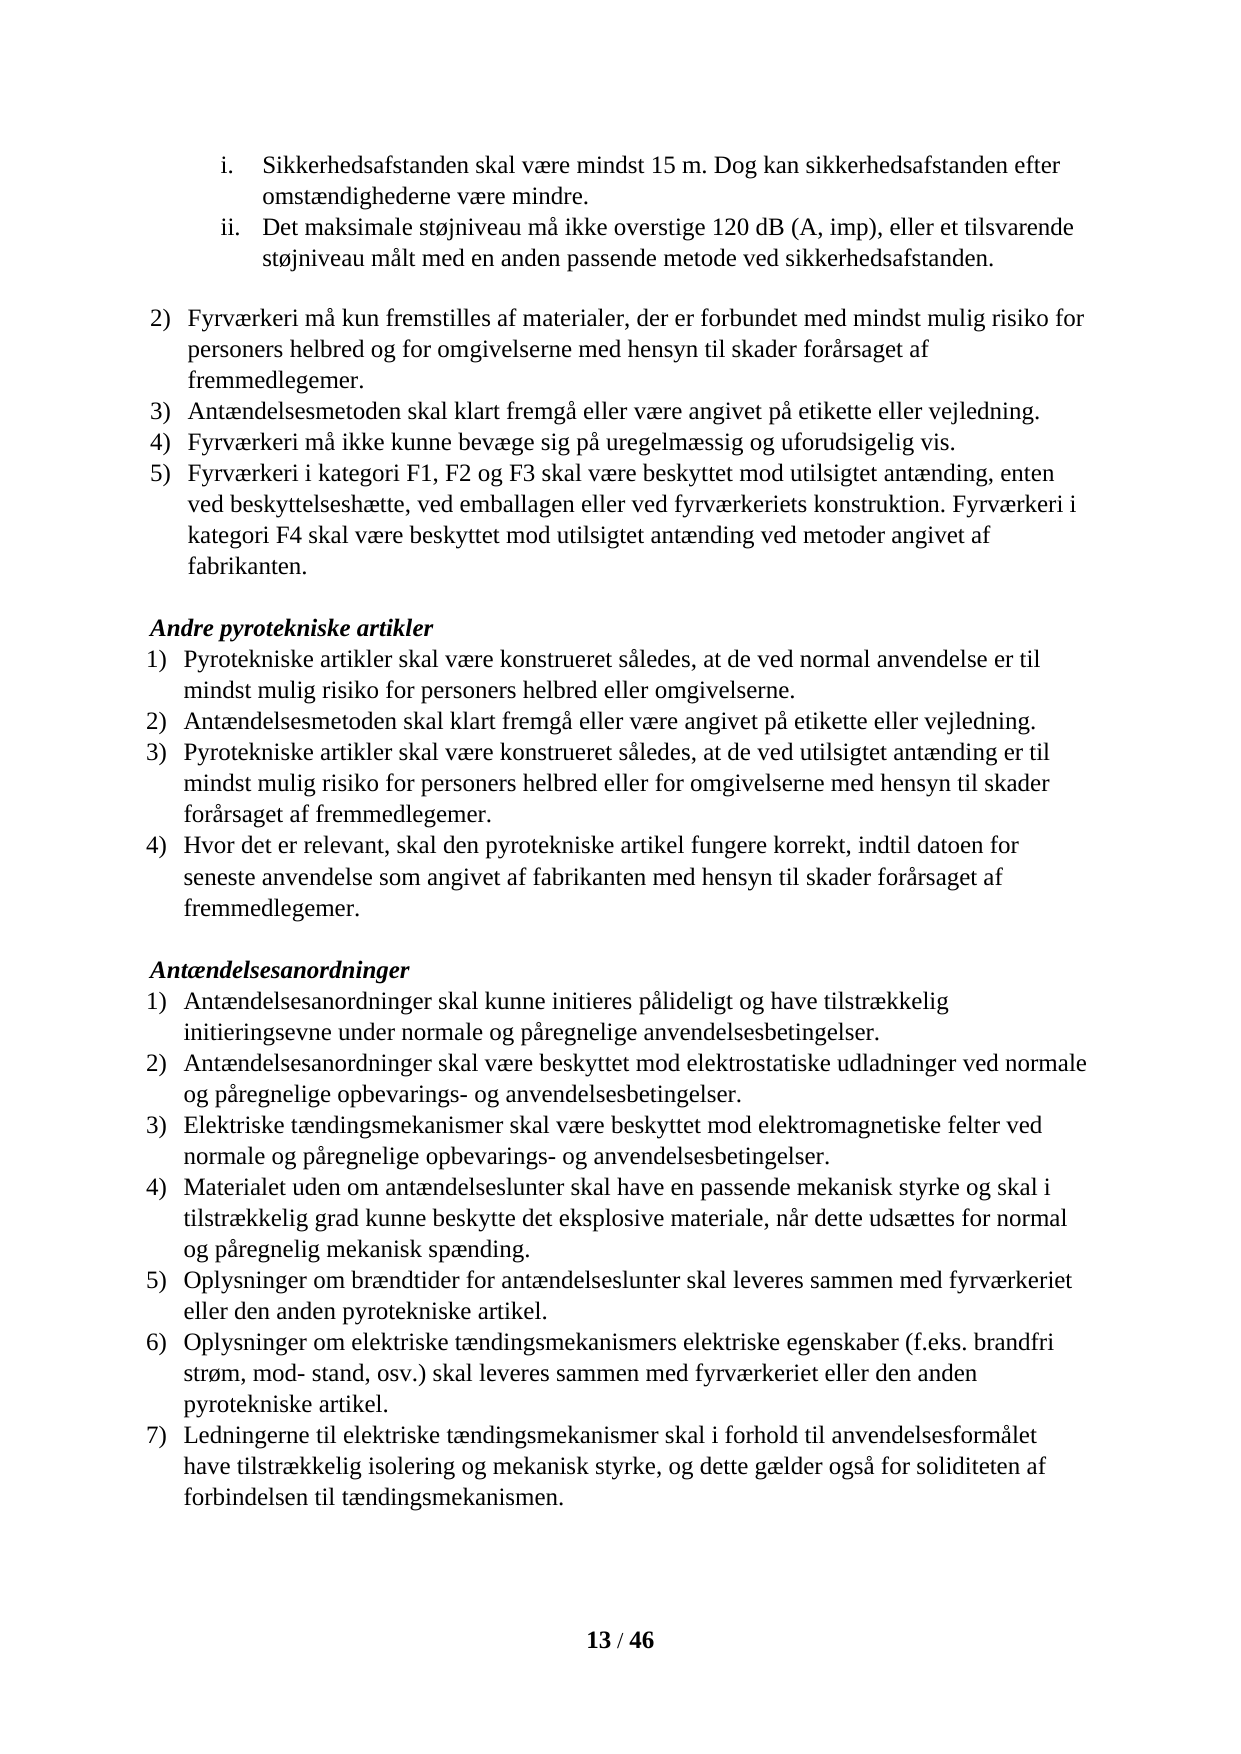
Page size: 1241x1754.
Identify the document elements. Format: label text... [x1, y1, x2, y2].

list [220, 212, 1090, 272]
list Materialet uden om antændelseslunter skal have en passende mekanisk styrke og skal i tilstrækkelig grad kunne beskytte det eksplosive materiale, når dette udsættes for normal og påregnelig mekanisk spænding. [146, 1172, 1090, 1263]
text Andre pyrotekniske artikler [150, 613, 1090, 642]
list Fyrværkeri må ikke kunne bevæge sig på uregelmæssig og uforudsigelig vis. [150, 427, 1090, 456]
list Oplysninger om elektriske tændingsmekanismers elektriske egenskaber (f.eks. brandfri strøm, mod- stand, osv.) skal leveres sammen med fyrværkeriet eller den anden pyrotekniske artikel. [146, 1327, 1090, 1418]
list Antændelsesanordninger skal kunne initieres pålideligt og have tilstrækkelig initieringsevne under normale og påregnelige anvendelsesbetingelser. [146, 986, 1090, 1046]
list Pyrotekniske artikler skal være konstrueret således, at de ved normal anvendelse er til mindst mulig risiko for personers helbred eller omgivelserne. [146, 644, 1090, 704]
list Fyrværkeri i kategori F1, F2 og F3 skal være beskyttet mod utilsigtet antænding, enten ved beskyttelseshætte, ved emballagen eller ved fyrværkeriets konstruktion. Fyrværkeri i kategori F4 skal være beskyttet mod utilsigtet antænding ved metoder angivet af fabrikanten. [150, 458, 1090, 580]
list Antændelsesmetoden skal klart fremgå eller være angivet på etikette eller vejledning. [146, 706, 1090, 735]
list Fyrværkeri må kun fremstilles af materialer, der er forbundet med mindst mulig risiko for personers helbred og for omgivelserne med hensyn til skader forårsaget af fremmedlegemer. [150, 303, 1090, 394]
list Sikkerhedsafstanden skal være mindst 15 m. Dog kan sikkerhedsafstanden efter omstændighederne være mindre. [220, 150, 1090, 210]
list Ledningerne til elektriske tændingsmekanismer skal i forhold til anvendelsesformålet have tilstrækkelig isolering og mekanisk styrke, og dette gælder også for soliditeten af forbindelsen til tændingsmekanismen. [146, 1420, 1090, 1511]
list Antændelsesmetoden skal klart fremgå eller være angivet på etikette eller vejledning. [150, 396, 1090, 425]
text Antændelsesanordninger [150, 955, 1090, 983]
list Elektriske tændingsmekanismer skal være beskyttet mod elektromagnetiske felter ved normale og påregnelige opbevarings- og anvendelsesbetingelser. [146, 1110, 1090, 1170]
list Oplysninger om brændtider for antændelseslunter skal leveres sammen med fyrværkeriet eller den anden pyrotekniske artikel. [146, 1265, 1090, 1325]
list Pyrotekniske artikler skal være konstrueret således, at de ved utilsigtet antænding er til mindst mulig risiko for personers helbred eller for omgivelserne med hensyn til skader forårsaget af fremmedlegemer. [146, 737, 1090, 828]
list Hvor det er relevant, skal den pyrotekniske artikel fungere korrekt, indtil datoen for seneste anvendelse som angivet af fabrikanten med hensyn til skader forårsaget af fremmedlegemer. [146, 831, 1090, 921]
list Antændelsesanordninger skal være beskyttet mod elektrostatiske udladninger ved normale og påregnelige opbevarings- og anvendelsesbetingelser. [146, 1048, 1090, 1108]
